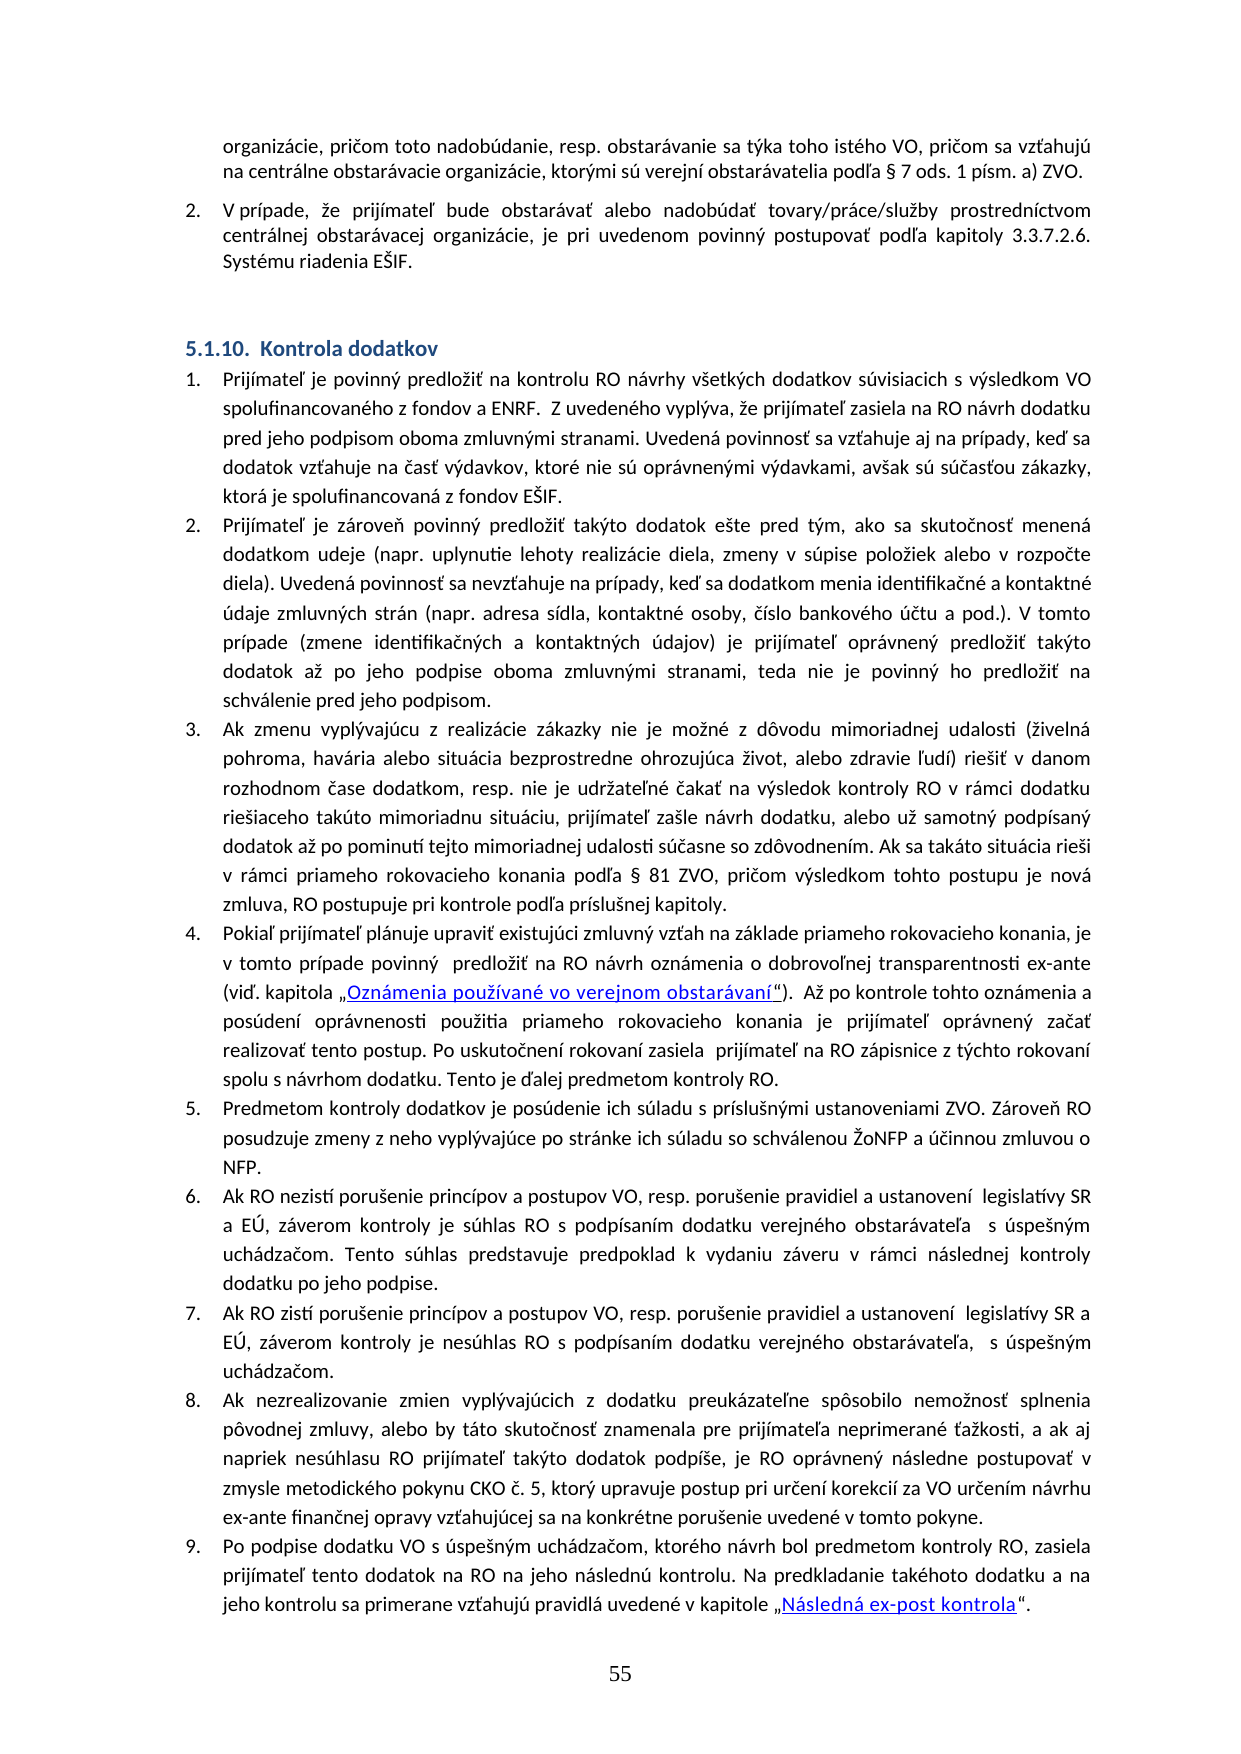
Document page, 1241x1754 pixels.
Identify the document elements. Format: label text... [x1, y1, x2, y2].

list Ak RO zistí porušenie princípov a postupov VO, resp. porušenie pravidiel a ustanovení legislatívy SR a EÚ, záverom kontroly je nesúhlas RO s podpísaním dodatku verejného obstarávateľa, s úspešným uchádzačom. [185, 1300, 1093, 1383]
subtitle Kontrola dodatkov [185, 334, 1093, 362]
list V prípade, že prijímateľ bude obstarávať alebo nadobúdať tovary/práce/služby prostredníctvom centrálnej obstarávacej organizácie, je pri uvedenom povinný postupovať podľa kapitoly 3.3.7.2.6. Systému riadenia EŠIF. [185, 197, 1093, 273]
list Ak nezrealizovanie zmien vyplývajúcich z dodatku preukázateľne spôsobilo nemožnosť splnenia pôvodnej zmluvy, alebo by táto skutočnosť znamenala pre prijímateľa neprimerané ťažkosti, a ak aj napriek nesúhlasu RO prijímateľ takýto dodatok podpíše, je RO oprávnený následne postupovať v zmysle metodického pokynu CKO č. 5, ktorý upravuje postup pri určení korekcií za VO určením návrhu ex-ante finančnej opravy vzťahujúcej sa na konkrétne porušenie uvedené v tomto pokyne. [185, 1387, 1093, 1529]
list Predmetom kontroly dodatkov je posúdenie ich súladu s príslušnými ustanoveniami ZVO. Zároveň RO posudzuje zmeny z neho vyplývajúce po stránke ich súladu so schválenou ŽoNFP a účinnou zmluvou o NFP. [185, 1096, 1093, 1179]
list Ak zmenu vyplývajúcu z realizácie zákazky nie je možné z dôvodu mimoriadnej udalosti (živelná pohroma, havária alebo situácia bezprostredne ohrozujúca život, alebo zdravie ľudí) riešiť v danom rozhodnom čase dodatkom, resp. nie je udržateľné čakať na výsledok kontroly RO v rámci dodatku riešiaceho takúto mimoriadnu situáciu, prijímateľ zašle návrh dodatku, alebo už samotný podpísaný dodatok až po pominutí tejto mimoriadnej udalosti súčasne so zdôvodnením. Ak sa takáto situácia rieši v rámci priameho rokovacieho konania podľa § 81 ZVO, pričom výsledkom tohto postupu je nová zmluva, RO postupuje pri kontrole podľa príslušnej kapitoly. [185, 716, 1093, 917]
list Pokiaľ prijímateľ plánuje upraviť existujúci zmluvný vzťah na základe priameho rokovacieho konania, je v tomto prípade povinný predložiť na RO návrh oznámenia o dobrovoľnej transparentnosti ex-ante (viď. kapitola „Oznámenia používané vo verejnom obstarávaní“). Až po kontrole tohto oznámenia a posúdení oprávnenosti použitia priameho rokovacieho konania je prijímateľ oprávnený začať realizovať tento postup. Po uskutočnení rokovaní zasiela prijímateľ na RO zápisnice z týchto rokovaní spolu s návrhom dodatku. Tento je ďalej predmetom kontroly RO. [185, 921, 1093, 1092]
list Po podpise dodatku VO s úspešným uchádzačom, ktorého návrh bol predmetom kontroly RO, zasiela prijímateľ tento dodatok na RO na jeho následnú kontrolu. Na predkladanie takéhoto dodatku a na jeho kontrolu sa primerane vzťahujú pravidlá uvedené v kapitole „Následná ex-post kontrola“. [185, 1533, 1093, 1617]
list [185, 133, 1093, 184]
list Prijímateľ je povinný predložiť na kontrolu RO návrhy všetkých dodatkov súvisiacich s výsledkom VO spolufinancovaného z fondov a ENRF. Z uvedeného vyplýva, že prijímateľ zasiela na RO návrh dodatku pred jeho podpisom oboma zmluvnými stranami. Uvedená povinnosť sa vzťahuje aj na prípady, keď sa dodatok vzťahuje na časť výdavkov, ktoré nie sú oprávnenými výdavkami, avšak sú súčasťou zákazky, ktorá je spolufinancovaná z fondov EŠIF. [185, 366, 1093, 508]
list Ak RO nezistí porušenie princípov a postupov VO, resp. porušenie pravidiel a ustanovení legislatívy SR a EÚ, záverom kontroly je súhlas RO s podpísaním dodatku verejného obstarávateľa s úspešným uchádzačom. Tento súhlas predstavuje predpoklad k vydaniu záveru v rámci následnej kontroly dodatku po jeho podpise. [185, 1183, 1093, 1296]
list Prijímateľ je zároveň povinný predložiť takýto dodatok ešte pred tým, ako sa skutočnosť menená dodatkom udeje (napr. uplynutie lehoty realizácie diela, zmeny v súpise položiek alebo v rozpočte diela). Uvedená povinnosť sa nevzťahuje na prípady, keď sa dodatkom menia identifikačné a kontaktné údaje zmluvných strán (napr. adresa sídla, kontaktné osoby, číslo bankového účtu a pod.). V tomto prípade (zmene identifikačných a kontaktných údajov) je prijímateľ oprávnený predložiť takýto dodatok až po jeho podpise oboma zmluvnými stranami, teda nie je povinný ho predložiť na schválenie pred jeho podpisom. [185, 512, 1093, 713]
